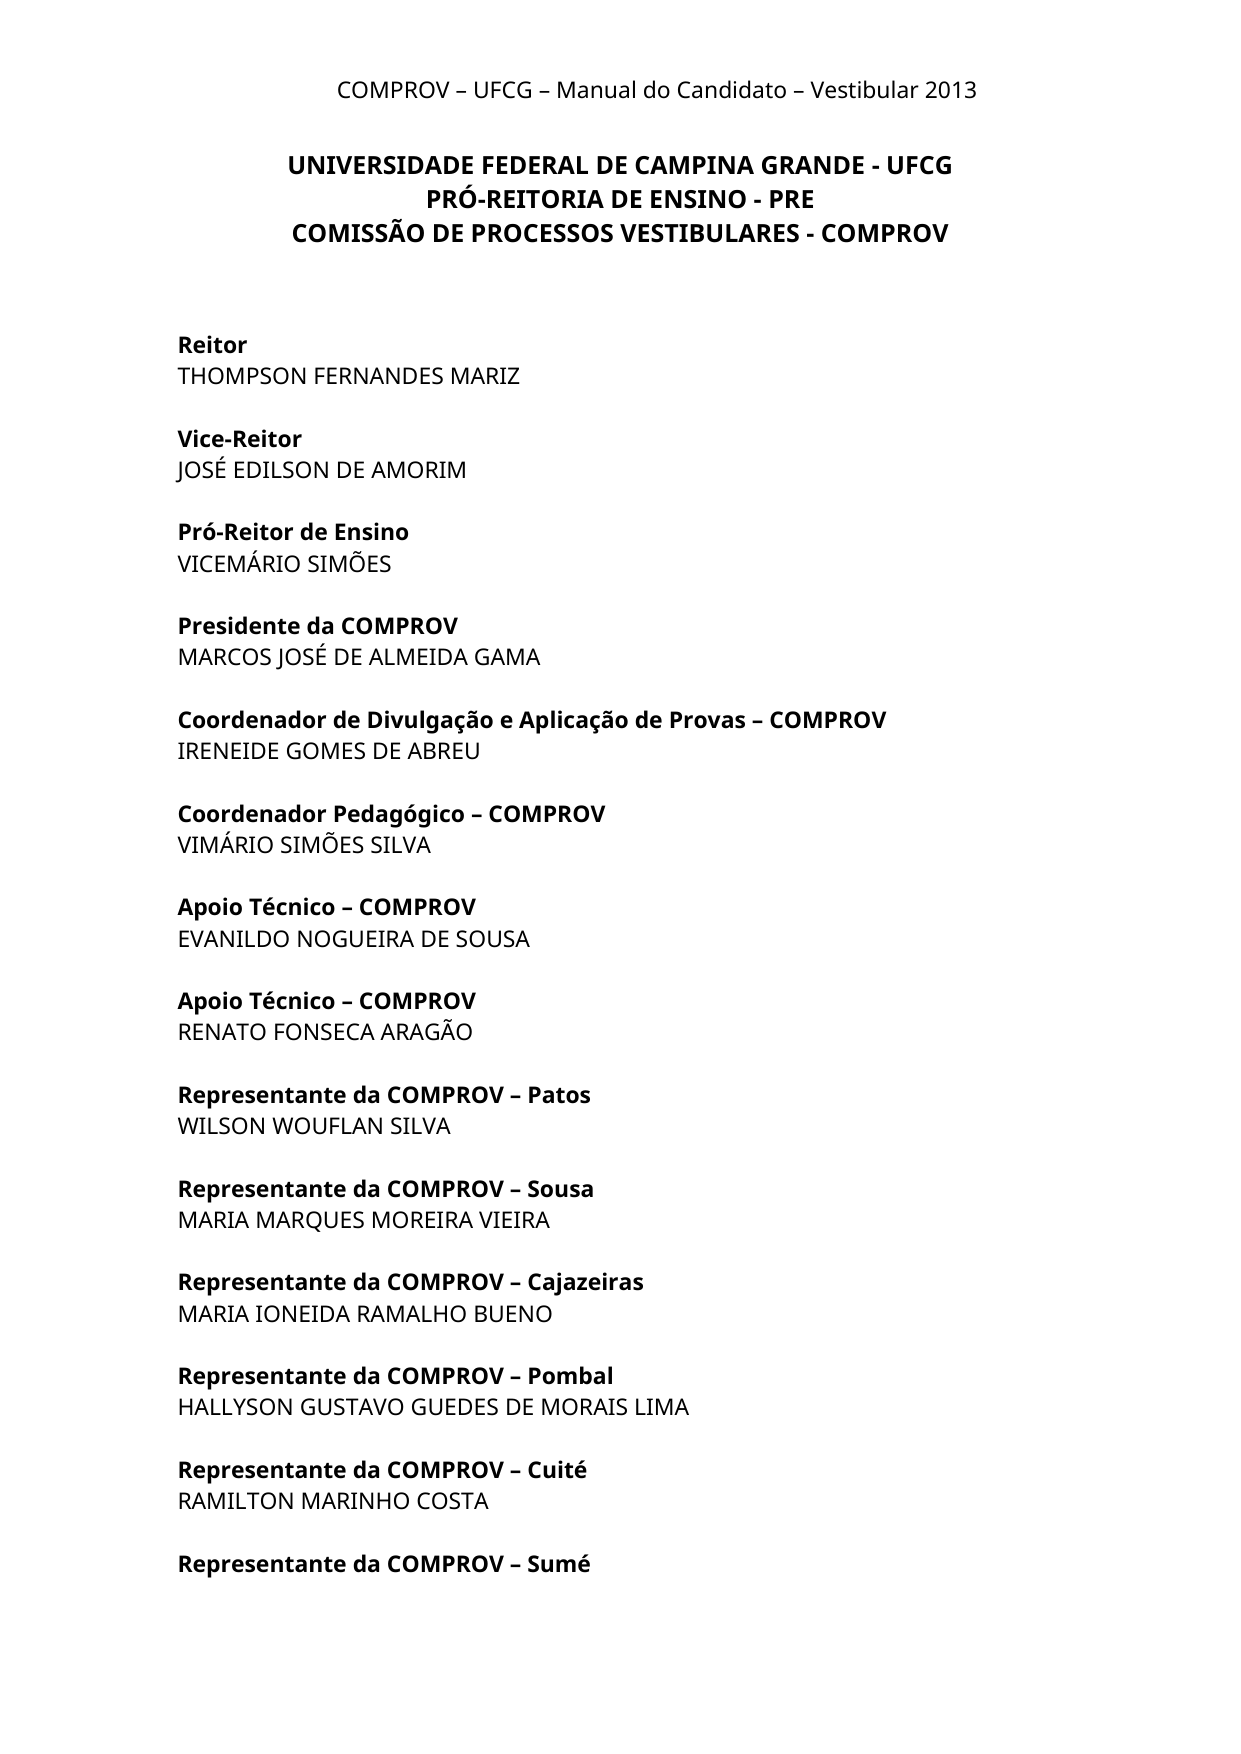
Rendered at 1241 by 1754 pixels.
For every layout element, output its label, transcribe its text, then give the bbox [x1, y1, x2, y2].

text IRENEIDE GOMES DE ABREU [177, 735, 1063, 766]
text Representante da COMPROV – Sousa [177, 1173, 1063, 1204]
text UNIVERSIDADE FEDERAL DE CAMPINA GRANDE - UFCG [177, 148, 1063, 182]
text Coordenador Pedagógico – COMPROV [177, 798, 1063, 829]
text Reitor [177, 329, 1063, 360]
text JOSÉ EDILSON DE AMORIM [177, 454, 1063, 485]
text Apoio Técnico – COMPROV [177, 891, 1063, 923]
text VICEMÁRIO SIMÕES [177, 548, 1063, 579]
text Presidente da COMPROV [177, 610, 1063, 641]
text WILSON WOUFLAN SILVA [177, 1110, 1063, 1141]
text Pró-Reitor de Ensino [177, 516, 1063, 548]
text Representante da COMPROV – Sumé [177, 1548, 1063, 1579]
text MARCOS JOSÉ DE ALMEIDA GAMA [177, 641, 1063, 673]
text Representante da COMPROV – Patos [177, 1079, 1063, 1110]
text Representante da COMPROV – Cajazeiras [177, 1266, 1063, 1298]
text MARIA IONEIDA RAMALHO BUENO [177, 1298, 1063, 1329]
text MARIA MARQUES MOREIRA VIEIRA [177, 1204, 1063, 1235]
text Apoio Técnico – COMPROV [177, 985, 1063, 1016]
text Representante da COMPROV – Cuité [177, 1454, 1063, 1485]
text RENATO FONSECA ARAGÃO [177, 1016, 1063, 1048]
text THOMPSON FERNANDES MARIZ [177, 360, 1063, 391]
text Representante da COMPROV – Pombal [177, 1360, 1063, 1391]
text EVANILDO NOGUEIRA DE SOUSA [177, 923, 1063, 954]
text VIMÁRIO SIMÕES SILVA [177, 829, 1063, 860]
text Coordenador de Divulgação e Aplicação de Provas – COMPROV [177, 704, 1063, 735]
text HALLYSON GUSTAVO GUEDES DE MORAIS LIMA [177, 1391, 1063, 1423]
text RAMILTON MARINHO COSTA [177, 1485, 1063, 1516]
text PRÓ-REITORIA DE ENSINO - PRE [177, 182, 1063, 216]
text Vice-Reitor [177, 423, 1063, 454]
text COMISSÃO DE PROCESSOS VESTIBULARES - COMPROV [177, 216, 1063, 250]
